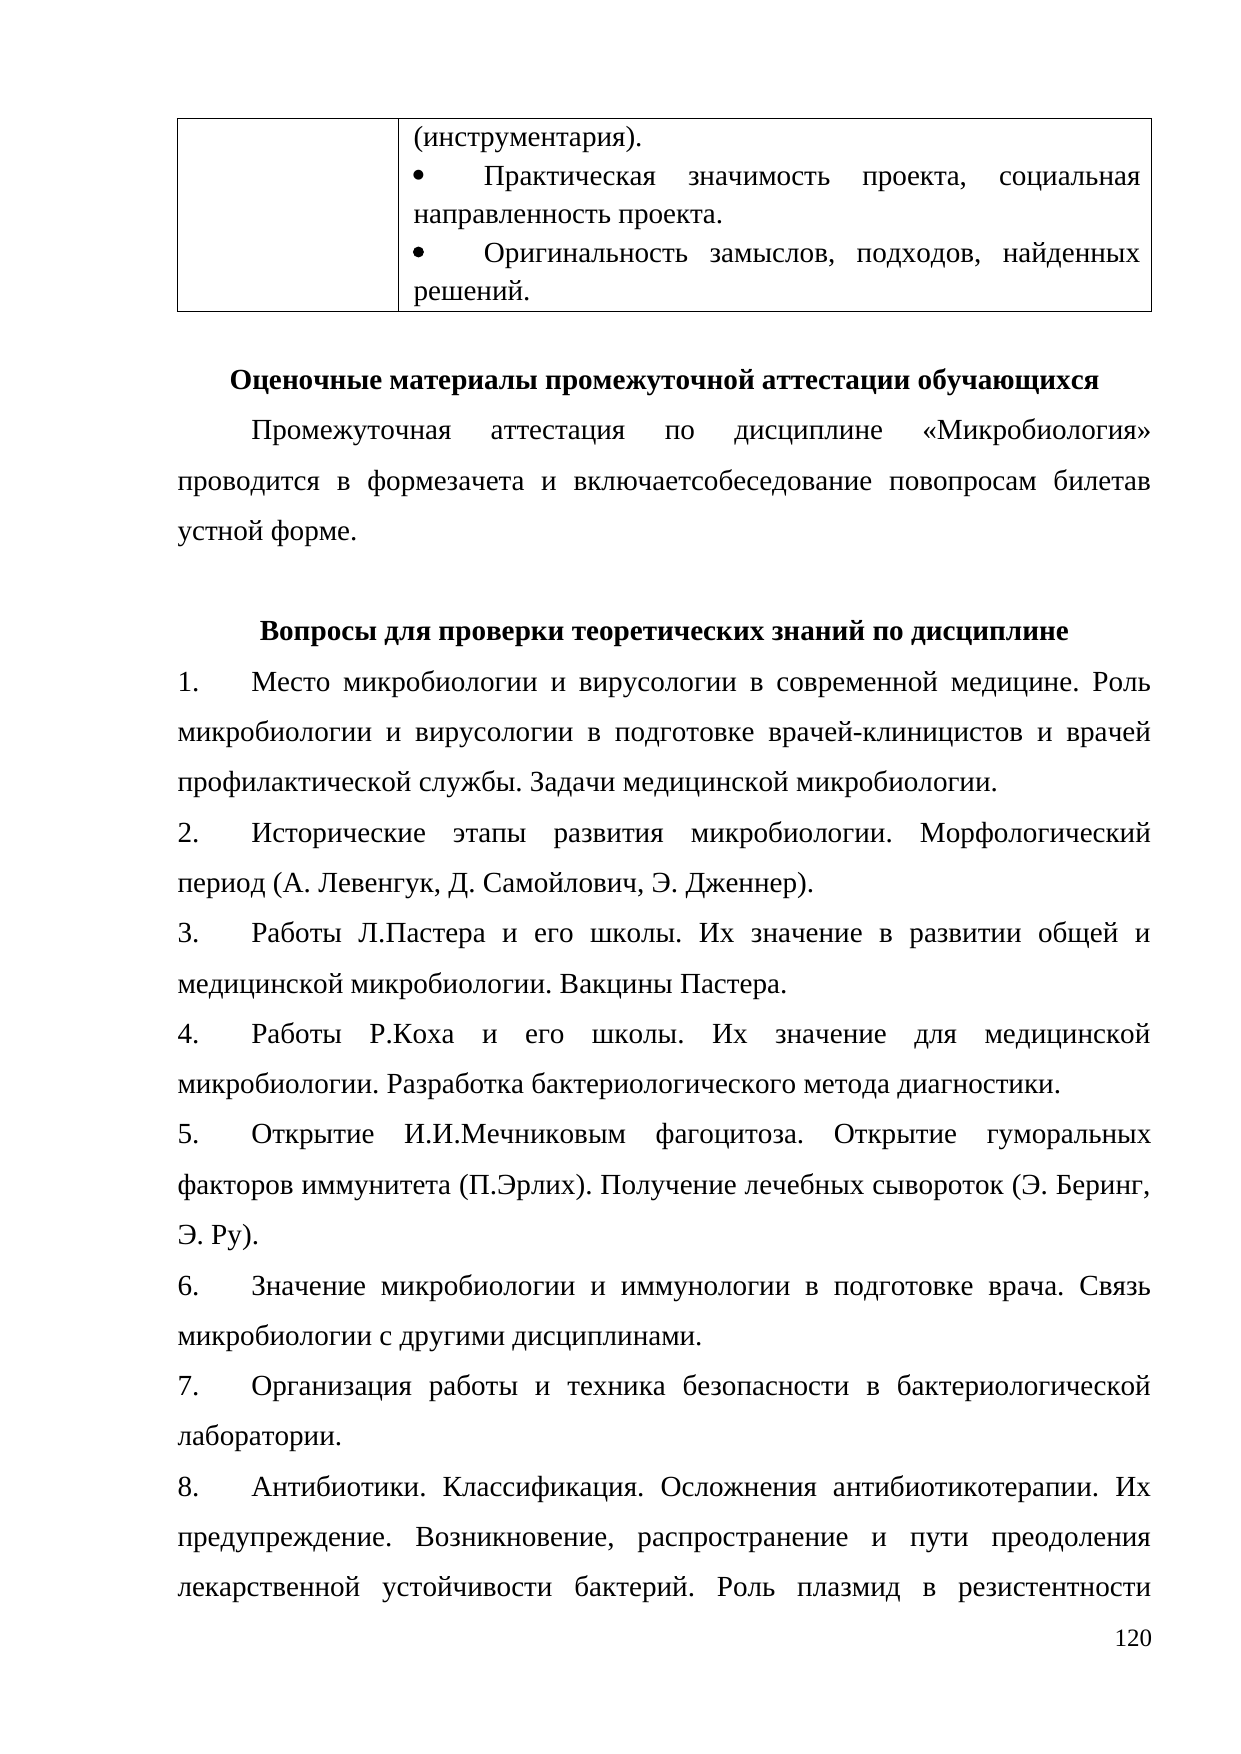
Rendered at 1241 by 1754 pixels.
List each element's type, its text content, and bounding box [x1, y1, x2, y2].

list Организация работы и техника безопасности в бактериологической лаборатории. [177, 1368, 1152, 1452]
list Место микробиологии и вирусологии в современной медицине. Роль микробиологии и вирусологии в подготовке врачей-клиницистов и врачей профилактической службы. Задачи медицинской микробиологии. [177, 664, 1152, 798]
list Открытие И.И.Мечниковым фагоцитоза. Открытие гуморальных факторов иммунитета (П.Эрлих). Получение лечебных сывороток (Э. Беринг, Э. Ру). [177, 1117, 1152, 1251]
list Промежуточная аттестация по дисциплине «Микробиология» проводится в формезачета и включаетсобеседование повопросам билетав устной форме. [177, 412, 1152, 546]
list Оценочные материалы промежуточной аттестации обучающихся [177, 362, 1152, 396]
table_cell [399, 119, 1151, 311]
list Значение микробиологии и иммунологии в подготовке врача. Связь микробиологии с другими дисциплинами. [177, 1268, 1152, 1351]
list Работы Л.Пастера и его школы. Их значение в развитии общей и медицинской микробиологии. Вакцины Пастера. [177, 915, 1152, 999]
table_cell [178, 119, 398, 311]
list Вопросы для проверки теоретических знаний по дисциплине [177, 613, 1152, 647]
list Исторические этапы развития микробиологии. Морфологический период (А. Левенгук, Д. Самойлович, Э. Дженнер). [177, 815, 1152, 899]
list Работы Р.Коха и его школы. Их значение для медицинской микробиологии. Разработка бактериологического метода диагностики. [177, 1016, 1152, 1100]
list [177, 1469, 1152, 1603]
